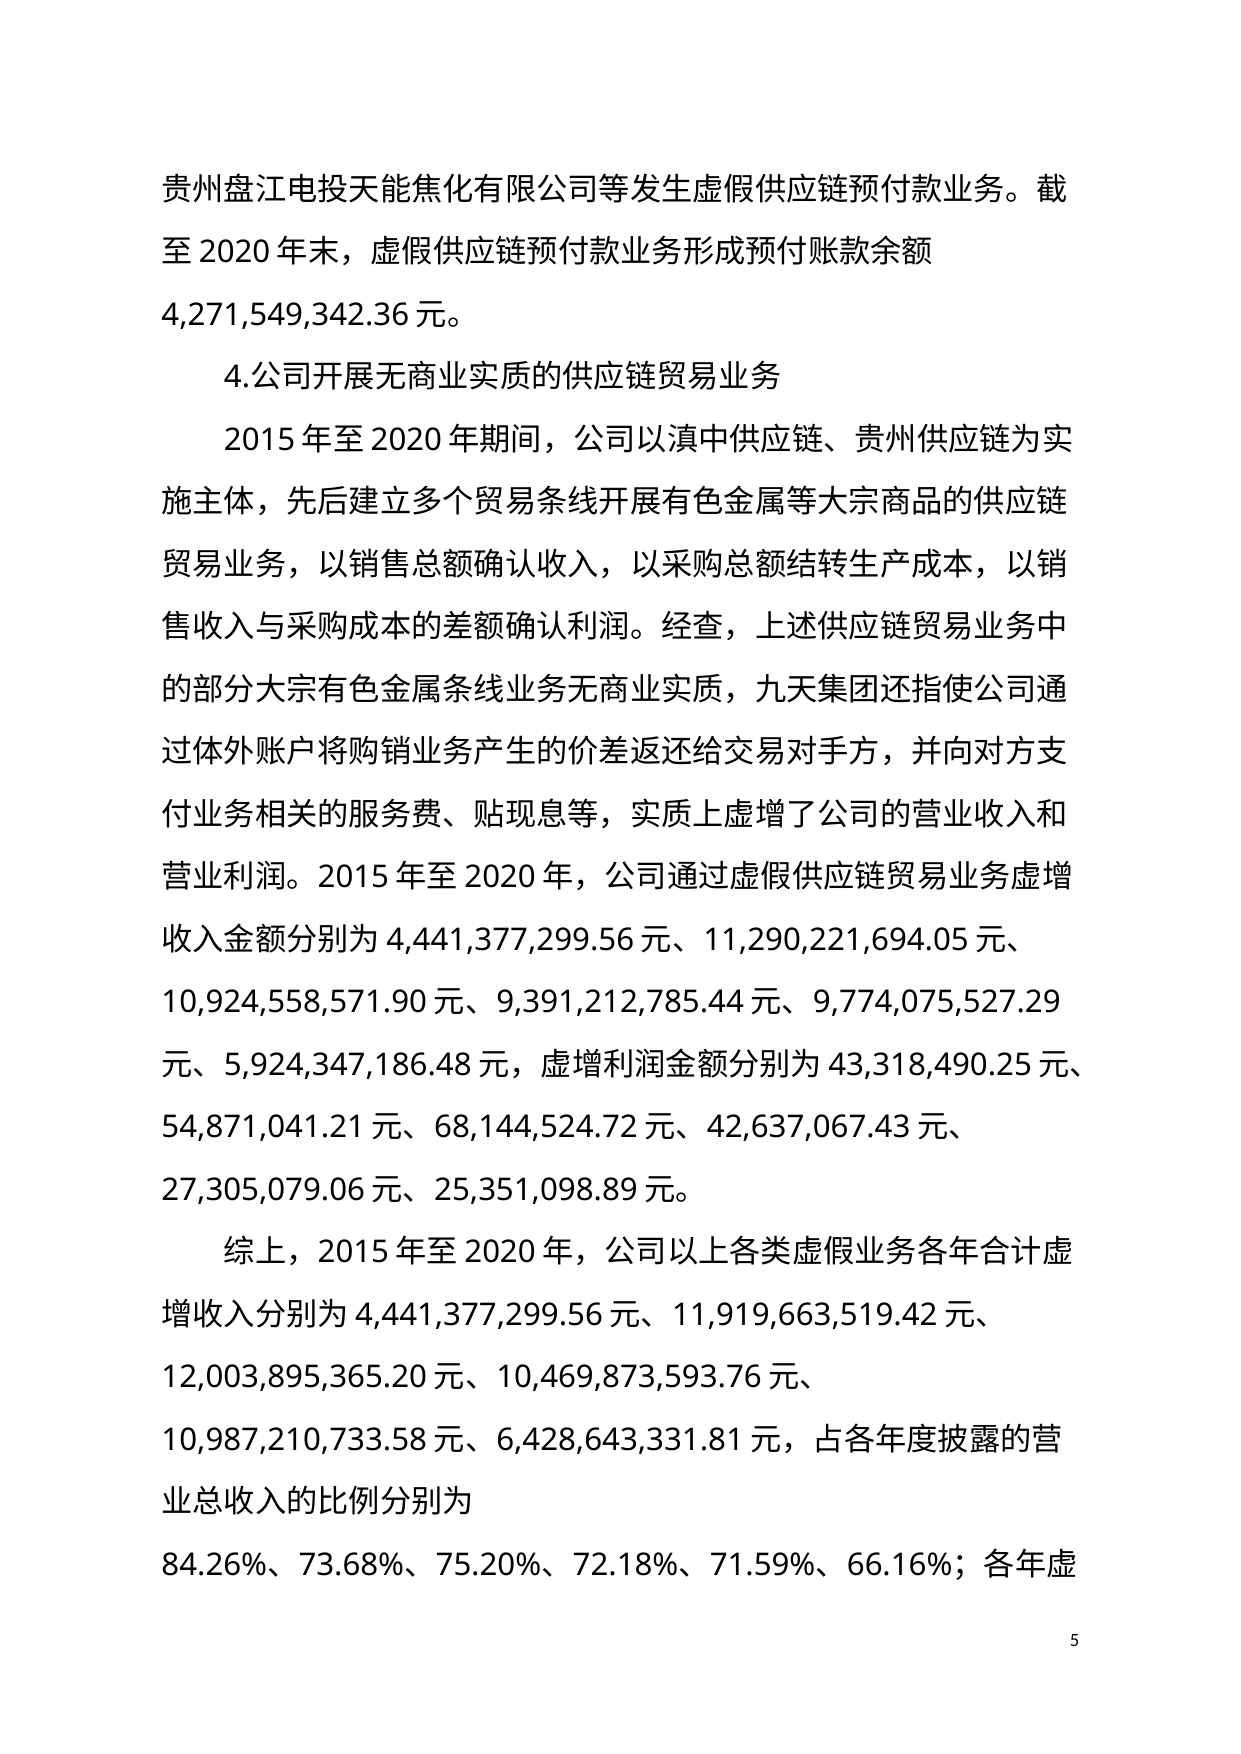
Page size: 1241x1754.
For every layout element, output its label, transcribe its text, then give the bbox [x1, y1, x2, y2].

text 4.公司开展无商业实质的供应链贸易业务 [161, 337, 1079, 400]
text 2015年至2020年期间，公司以滇中供应链、贵州供应链为实施主体，先后建立多个贸易条线开展有色金属等大宗商品的供应链贸易业务，以销售总额确认收入，以采购总额结转生产成本，以销售收入与采购成本的差额确认利润。经查，上述供应链贸易业务中的部分大宗有色金属条线业务无商业实质，九天集团还指使公司通过体外账户将购销业务产生的价差返还给交易对手方，并向对方支付业务相关的服务费、贴现息等，实质上虚增了公司的营业收入和营业利润。2015年至2020年，公司通过虚假供应链贸易业务虚增收入金额分别为4,441,377,299.56元、11,290,221,694.05元、10,924,558,571.90元、9,391,212,785.44元、9,774,075,527.29元、5,924,347,186.48元，虚增利润金额分别为43,318,490.25元、54,871,041.21元、68,144,524.72元、42,637,067.43元、27,305,079.06元、25,351,098.89元。 [161, 400, 1079, 1212]
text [161, 150, 1079, 337]
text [161, 1212, 1079, 1587]
